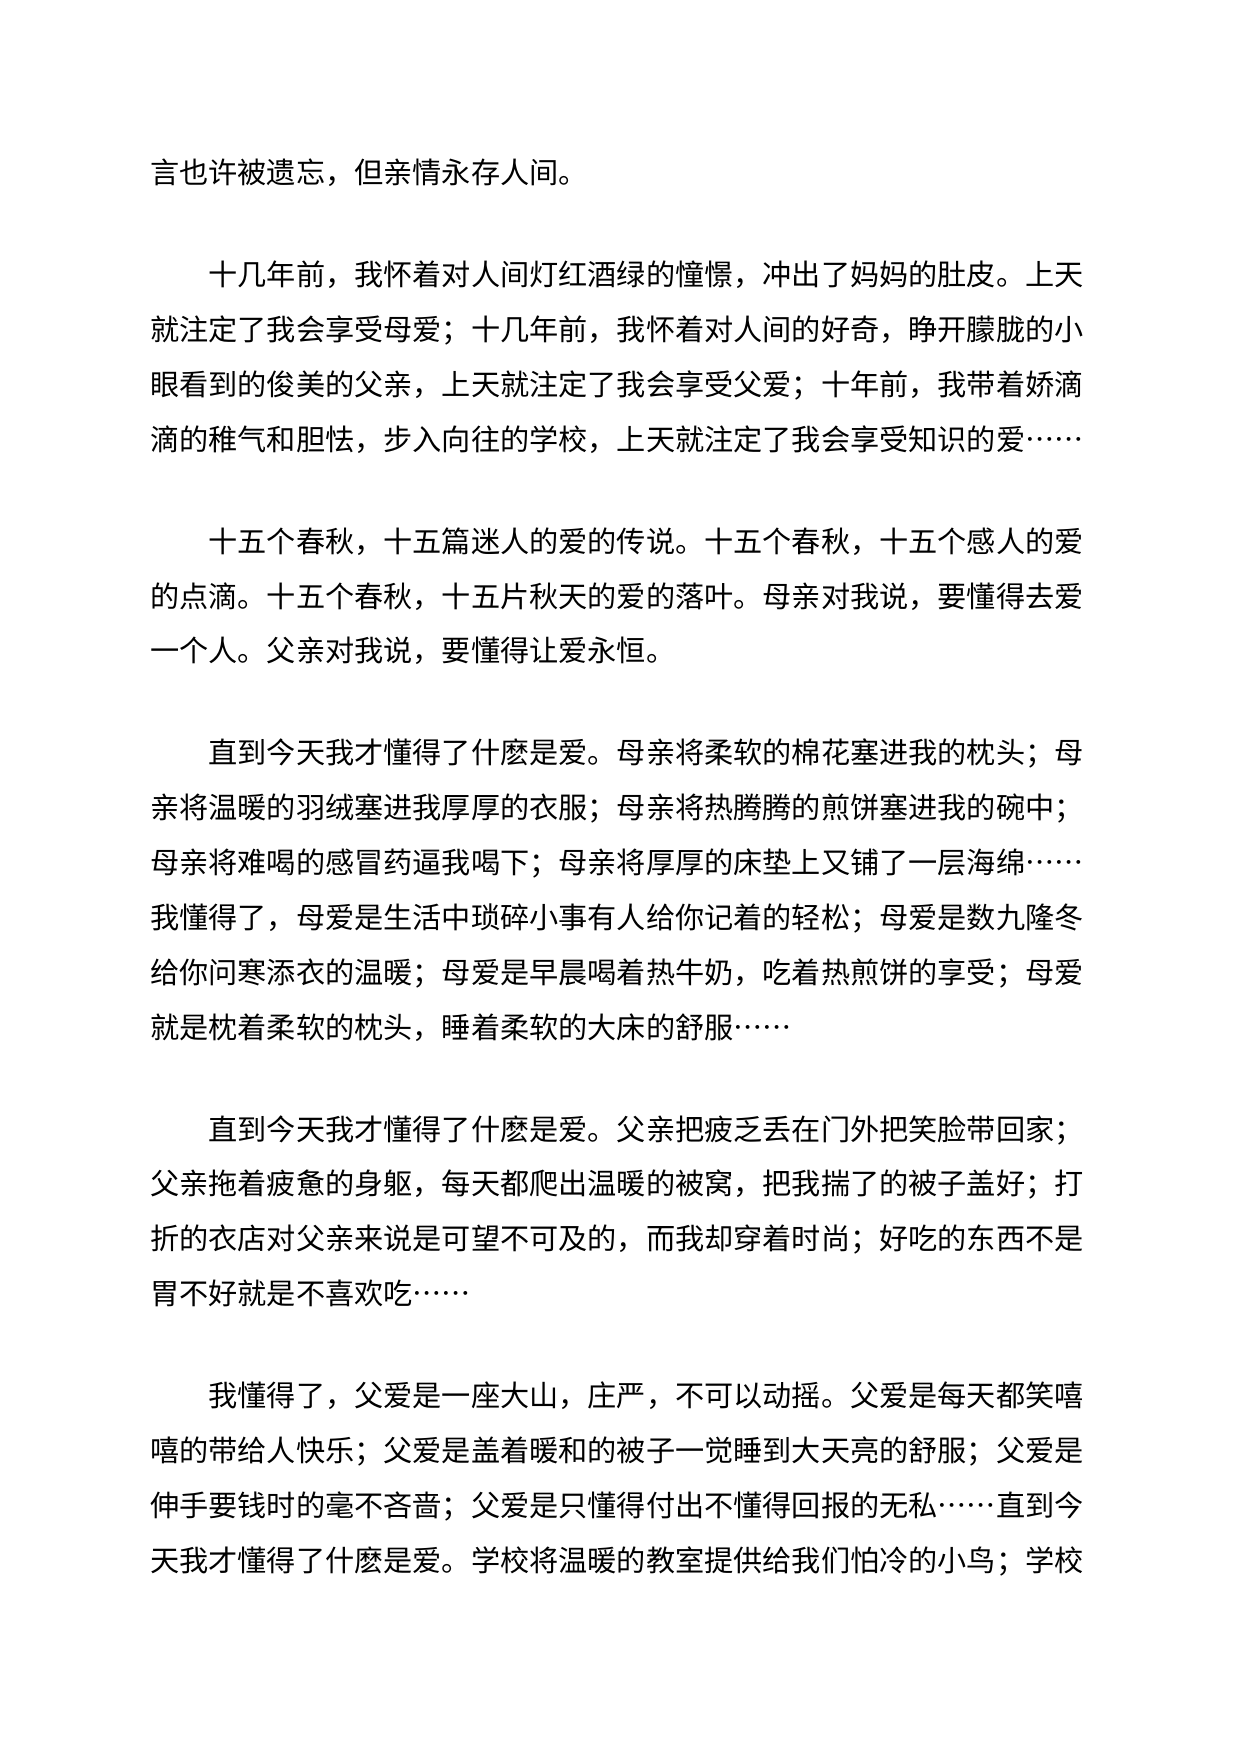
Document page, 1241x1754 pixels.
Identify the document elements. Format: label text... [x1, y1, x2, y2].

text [150, 1372, 1090, 1579]
text 直到今天我才懂得了什麽是爱。父亲把疲乏丢在门外把笑脸带回家；父亲拖着疲惫的身躯，每天都爬出温暖的被窝，把我揣了的被子盖好；打折的衣店对父亲来说是可望不可及的，而我却穿着时尚；好吃的东西不是胃不好就是不喜欢吃…… [150, 1106, 1090, 1313]
text 十几年前，我怀着对人间灯红酒绿的憧憬，冲出了妈妈的肚皮。上天就注定了我会享受母爱；十几年前，我怀着对人间的好奇，睁开朦胧的小眼看到的俊美的父亲，上天就注定了我会享受父爱；十年前，我带着娇滴滴的稚气和胆怯，步入向往的学校，上天就注定了我会享受知识的爱…… [150, 252, 1090, 459]
text 直到今天我才懂得了什麽是爱。母亲将柔软的棉花塞进我的枕头；母亲将温暖的羽绒塞进我厚厚的衣服；母亲将热腾腾的煎饼塞进我的碗中；母亲将难喝的感冒药逼我喝下；母亲将厚厚的床垫上又铺了一层海绵……我懂得了，母爱是生活中琐碎小事有人给你记着的轻松；母爱是数九隆冬给你问寒添衣的温暖；母爱是早晨喝着热牛奶，吃着热煎饼的享受；母爱就是枕着柔软的枕头，睡着柔软的大床的舒服…… [150, 730, 1090, 1047]
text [150, 150, 1090, 192]
text 十五个春秋，十五篇迷人的爱的传说。十五个春秋，十五个感人的爱的点滴。十五个春秋，十五片秋天的爱的落叶。母亲对我说，要懂得去爱一个人。父亲对我说，要懂得让爱永恒。 [150, 518, 1090, 670]
